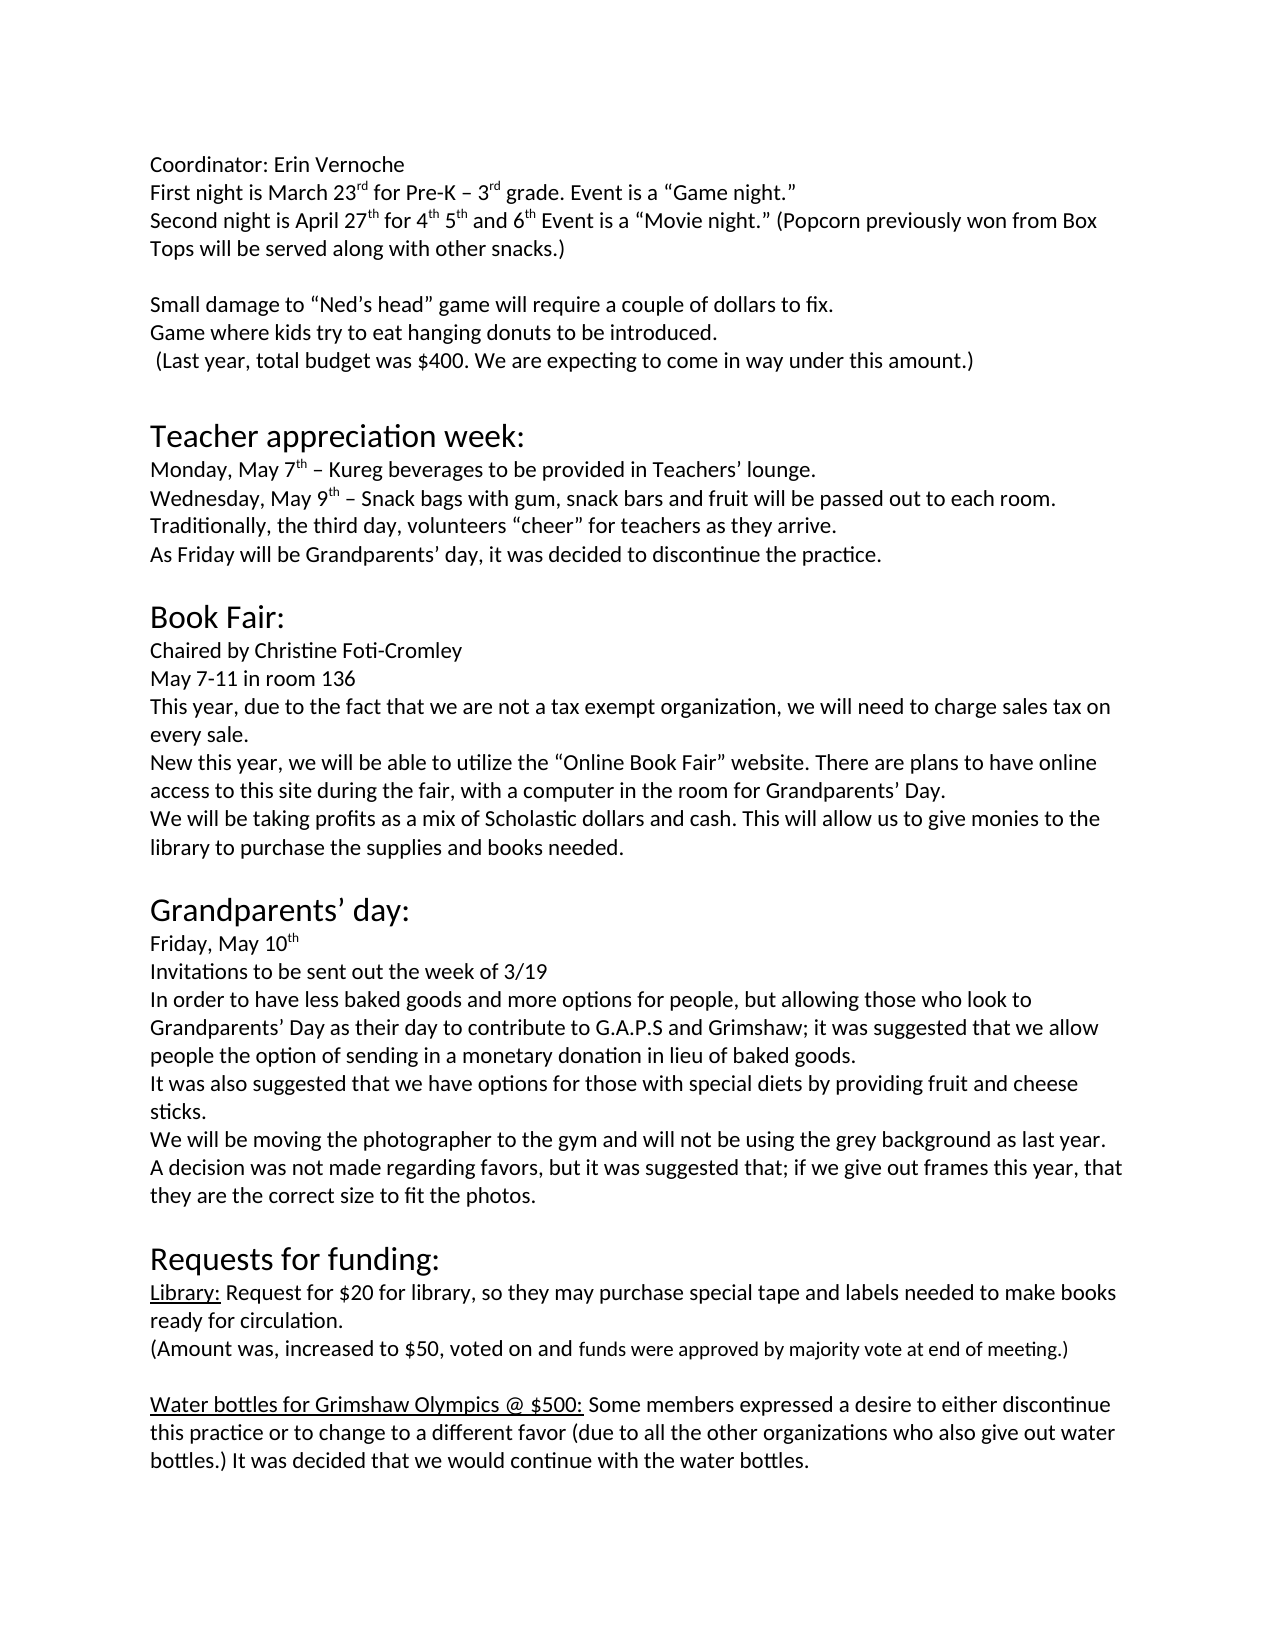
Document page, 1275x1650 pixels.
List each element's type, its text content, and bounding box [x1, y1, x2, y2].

text (Last year, total budget was $400. We are expecting to come in way under this amount.) [150, 346, 1125, 374]
text May 7-11 in room 136 [150, 664, 1125, 692]
text Chaired by Christine Foti-Cromley [150, 636, 1125, 664]
text This year, due to the fact that we are not a tax exempt organization, we will need to charge sales tax on every sale. [150, 692, 1125, 748]
text Teacher appreciation week: [150, 415, 1125, 456]
text Monday, May 7th – Kureg beverages to be provided in Teachers’ lounge. [150, 456, 1125, 484]
text New this year, we will be able to utilize the “Online Book Fair” website. There are plans to have online access to this site during the fair, with a computer in the room for Grandparents’ Day. [150, 748, 1125, 804]
text Coordinator: Erin Vernoche [150, 150, 1125, 178]
text (Amount was, increased to $50, voted on and funds were approved by majority vote at end of meeting.) [150, 1334, 1125, 1362]
text It was also suggested that we have options for those with special diets by providing fruit and cheese sticks. [150, 1069, 1125, 1126]
text First night is March 23rd for Pre-K – 3rd grade. Event is a “Game night.” [150, 178, 1125, 206]
text In order to have less baked goods and more options for people, but allowing those who look to Grandparents’ Day as their day to contribute to G.A.P.S and Grimshaw; it was suggested that we allow people the option of sending in a monetary donation in lieu of baked goods. [150, 985, 1125, 1069]
text Game where kids try to eat hanging donuts to be introduced. [150, 318, 1125, 346]
text We will be moving the photographer to the gym and will not be using the grey background as last year. [150, 1126, 1125, 1153]
text Small damage to “Ned’s head” game will require a couple of dollars to fix. [150, 290, 1125, 318]
text Second night is April 27th for 4th 5th and 6th Event is a “Movie night.” (Popcorn previously won from Box Tops will be served along with other snacks.) [150, 206, 1125, 262]
text We will be taking profits as a mix of Scholastic dollars and cash. This will allow us to give monies to the library to purchase the supplies and books needed. [150, 804, 1125, 861]
text Wednesday, May 9th – Snack bags with gum, snack bars and fruit will be passed out to each room. [150, 484, 1125, 512]
text Grandparents’ day: [150, 889, 1125, 929]
text Friday, May 10th [150, 929, 1125, 957]
text Library: Request for $20 for library, so they may purchase special tape and labels needed to make books ready for circulation. [150, 1278, 1125, 1334]
text Requests for funding: [150, 1238, 1125, 1278]
text As Friday will be Grandparents’ day, it was decided to discontinue the practice. [150, 540, 1125, 568]
text Water bottles for Grimshaw Olympics @ $500: Some members expressed a desire to either discontinue this practice or to change to a different favor (due to all the other organizations who also give out water bottles.) It was decided that we would continue with the water bottles. [150, 1390, 1125, 1474]
text A decision was not made regarding favors, but it was suggested that; if we give out frames this year, that they are the correct size to fit the photos. [150, 1153, 1125, 1209]
text Traditionally, the third day, volunteers “cheer” for teachers as they arrive. [150, 512, 1125, 540]
text Invitations to be sent out the week of 3/19 [150, 957, 1125, 985]
text Book Fair: [150, 596, 1125, 636]
